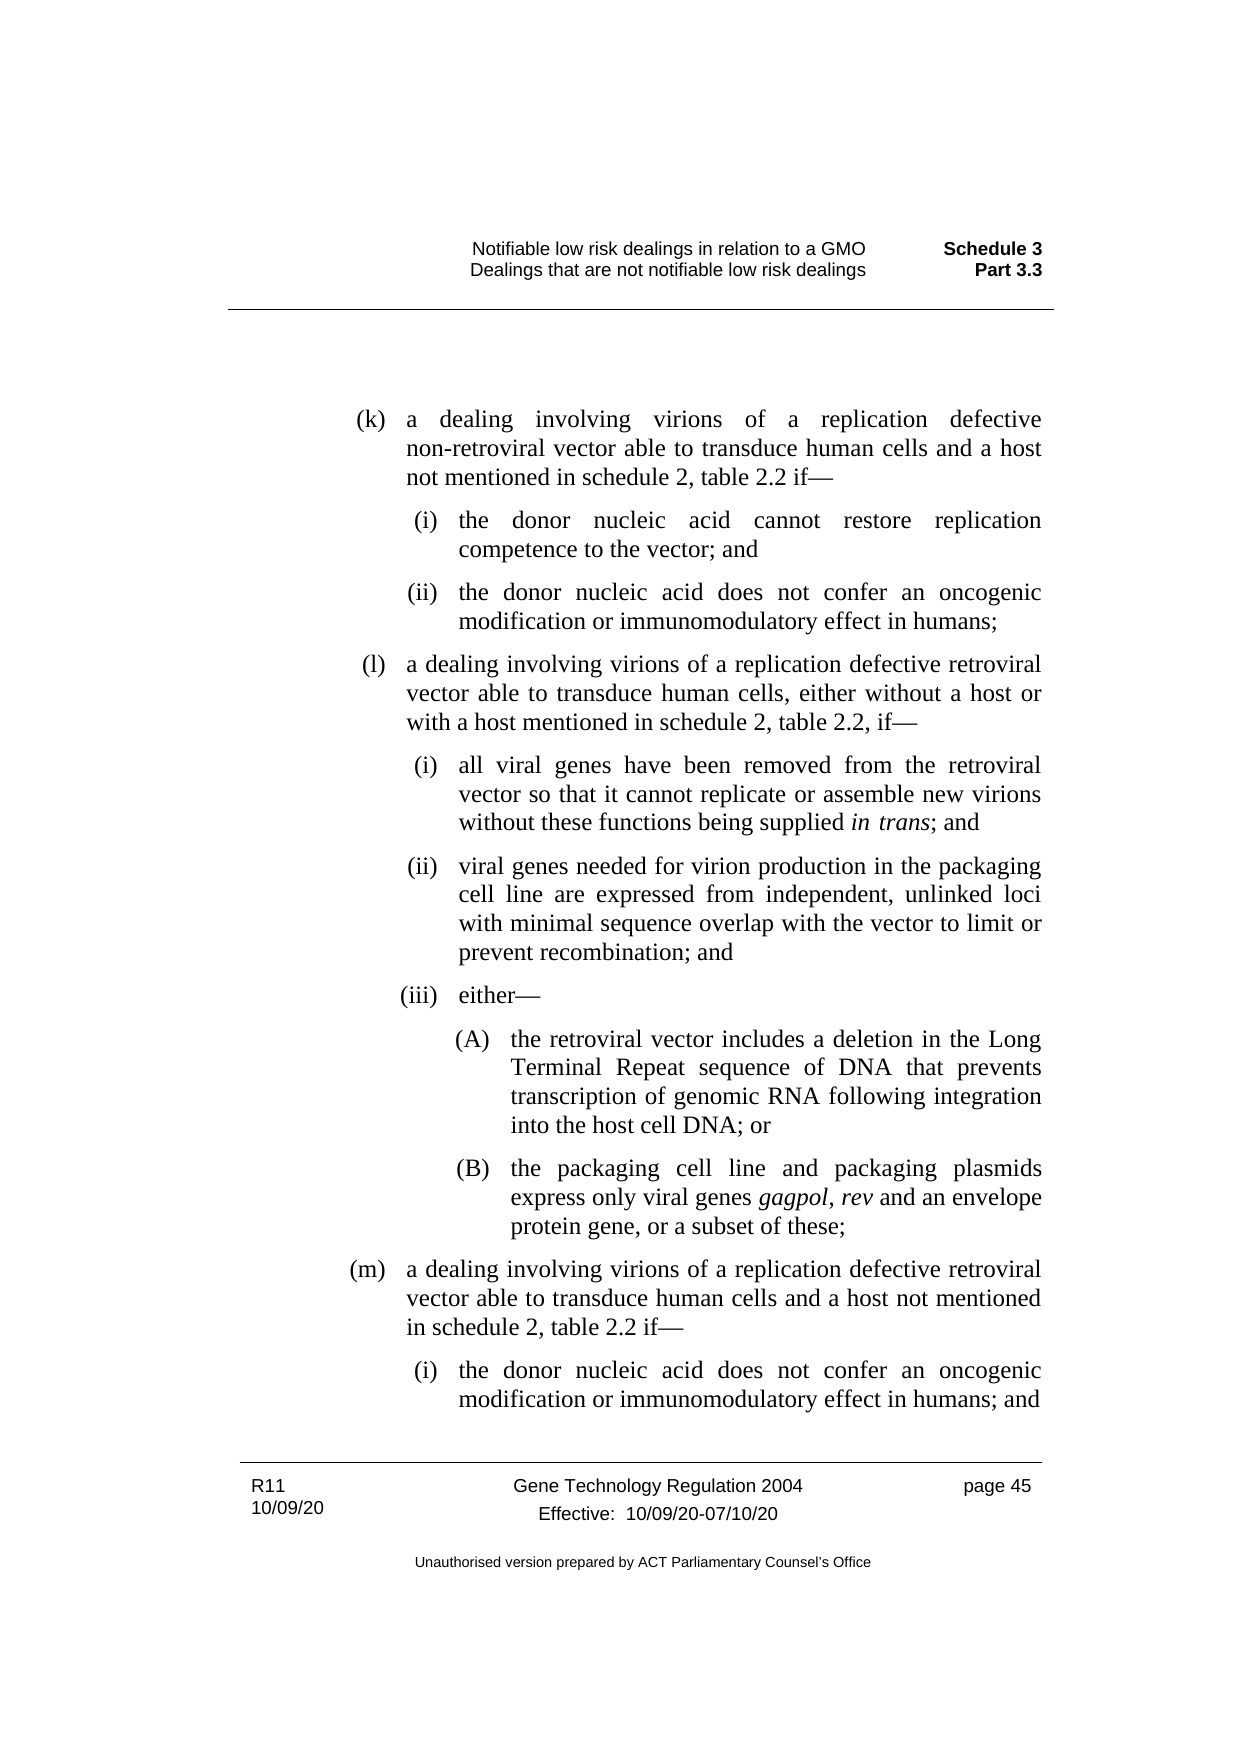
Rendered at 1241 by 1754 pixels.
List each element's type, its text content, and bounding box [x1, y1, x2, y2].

text (m) a dealing involving virions of a replication defective retroviral vector able to transduce human cells and a host not mentioned in schedule 2, table 2.2 if— [239, 1254, 1042, 1340]
text (B) the packaging cell line and packaging plasmids express only viral genes gagpol, rev and an envelope protein gene, or a subset of these; [239, 1153, 1042, 1239]
text (i) all viral genes have been removed from the retroviral vector so that it cannot replicate or assemble new virions without these functions being supplied in trans; and [239, 750, 1042, 836]
text (l) a dealing involving virions of a replication defective retroviral vector able to transduce human cells, either without a host or with a host mentioned in schedule 2, table 2.2, if— [239, 649, 1042, 735]
text (ii) the donor nucleic acid does not confer an oncogenic modification or immunomodulatory effect in humans; [239, 577, 1042, 634]
text (k) a dealing involving virions of a replication defective non-retroviral vector able to transduce human cells and a host not mentioned in schedule 2, table 2.2 if— [239, 404, 1042, 490]
text (ii) viral genes needed for virion production in the packaging cell line are expressed from independent, unlinked loci with minimal sequence overlap with the vector to limit or prevent recombination; and [239, 851, 1042, 966]
text (iii) either— [239, 980, 1042, 1009]
text (i) the donor nucleic acid does not confer an oncogenic modification or immunomodulatory effect in humans; and [239, 1355, 1042, 1412]
text (A) the retroviral vector includes a deletion in the Long Terminal Repeat sequence of DNA that prevents transcription of genomic RNA following integration into the host cell DNA; or [239, 1024, 1042, 1139]
text (i) the donor nucleic acid cannot restore replication competence to the vector; and [239, 505, 1042, 562]
